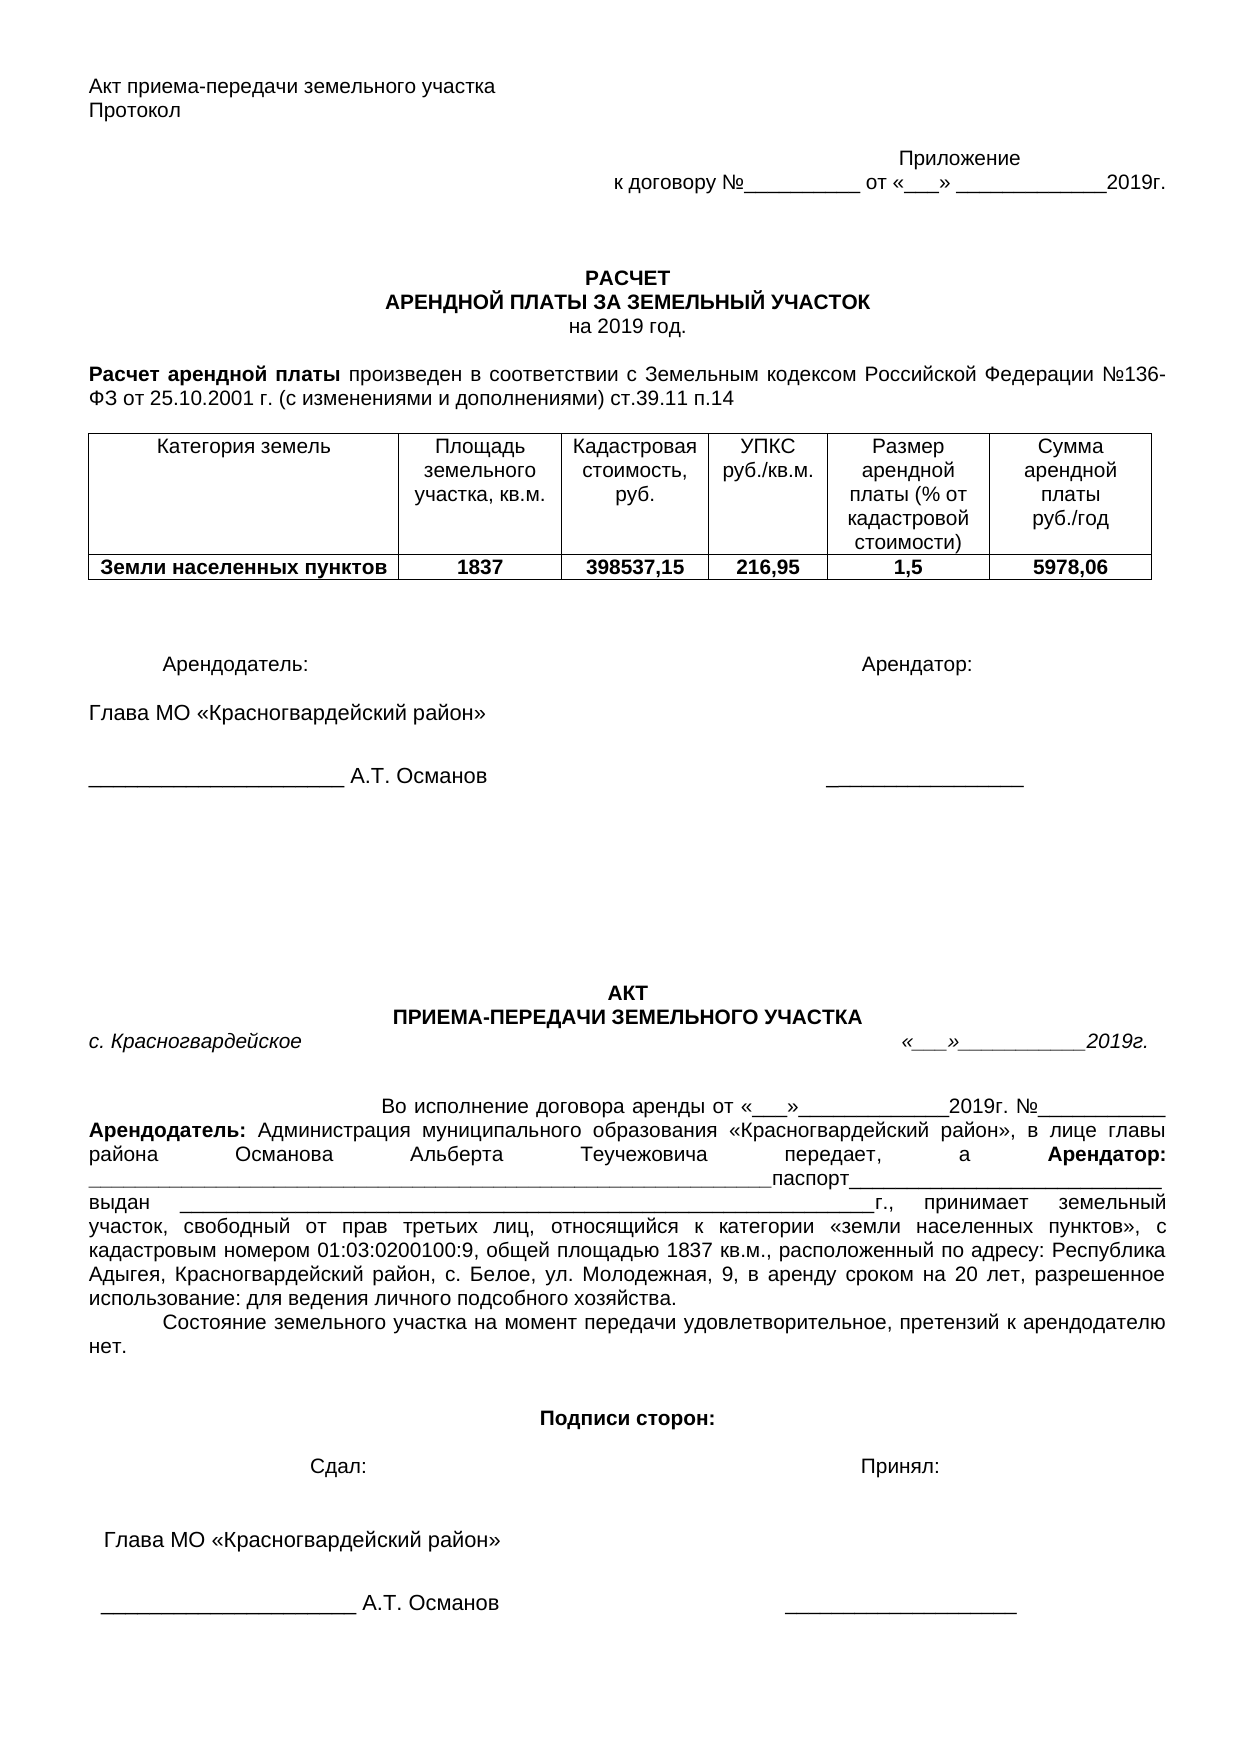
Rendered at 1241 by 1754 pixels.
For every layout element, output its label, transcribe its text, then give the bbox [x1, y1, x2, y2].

text Состояние земельного участка на момент передачи удовлетворительное, претензий к арендодателю нет. [89, 1310, 1167, 1358]
table_header Сумма арендной платы руб./год [990, 434, 1151, 554]
table_cell 216,95 [709, 555, 827, 579]
text Акт приема-передачи земельного участка [89, 74, 1167, 98]
text Расчет арендной платы произведен в соответствии с Земельным кодексом Российской Федерации №136-ФЗ от 25.10.2001 г. (с изменениями и дополнениями) ст.39.11 п.14 [89, 361, 1167, 409]
table_header Кадастровая стоимость, руб. [562, 434, 708, 554]
subtitle Арендодатель: Арендатор: [162, 652, 1167, 676]
text АКТ [89, 981, 1167, 1005]
text Протокол [89, 98, 1167, 122]
table_header УПКС руб./кв.м. [709, 434, 827, 554]
subtitle к договору №__________ от «___» _____________2019г. [89, 170, 1167, 194]
table_header Категория земель [89, 434, 398, 554]
table_cell 5978,06 [990, 555, 1151, 579]
text Сдал: Принял: [236, 1453, 1167, 1477]
text на 2019 год. [89, 313, 1167, 337]
subtitle АРЕНДНОЙ ПЛАТЫ ЗА ЗЕМЕЛЬНЫЙ УЧАСТОК [89, 289, 1167, 313]
subtitle РАСЧЕТ [89, 266, 1167, 289]
text Во исполнение договора аренды от «___»_____________2019г. №___________ Арендодатель: Администрация муниципального образования «Красногвардейский район», в лице главы района Османова Альберта Теучежовича передает, а Арендатор: ___________________________________________________________паспорт___________________________ выдан ____________________________________________________________г., принимает земельный участок, свободный от прав третьих лиц, относящийся к категории «земли населенных пунктов», с кадастровым номером 01:03:0200100:9, общей площадью 1837 кв.м., расположенный по адресу: Республика Адыгея, Красногвардейский район, с. Белое, ул. Молодежная, 9, в аренду сроком на 20 лет, разрешенное использование: для ведения личного подсобного хозяйства. [89, 1094, 1167, 1310]
text Приложение [679, 146, 1167, 170]
table_cell 1,5 [828, 555, 989, 579]
text с. Красногвардейское «___»___________2019г. [89, 1029, 1167, 1053]
text _____________________ А.Т. Османов _________________ [89, 763, 1167, 788]
text Глава МО «Красногвардейский район» [89, 700, 1167, 725]
table_header Размер арендной платы (% от кадастровой стоимости) [828, 434, 989, 554]
table_header Площадь земельного участка, кв.м. [399, 434, 561, 554]
text Глава МО «Красногвардейский район» [103, 1526, 1167, 1552]
table_cell 398537,15 [562, 555, 708, 579]
table_cell Земли населенных пунктов [89, 555, 398, 579]
table_cell 1837 [399, 555, 561, 579]
text Подписи сторон: [89, 1406, 1167, 1429]
text _____________________ А.Т. Османов ____________________ [89, 1589, 1167, 1615]
text ПРИЕМА-ПЕРЕДАЧИ ЗЕМЕЛЬНОГО УЧАСТКА [89, 1005, 1167, 1029]
